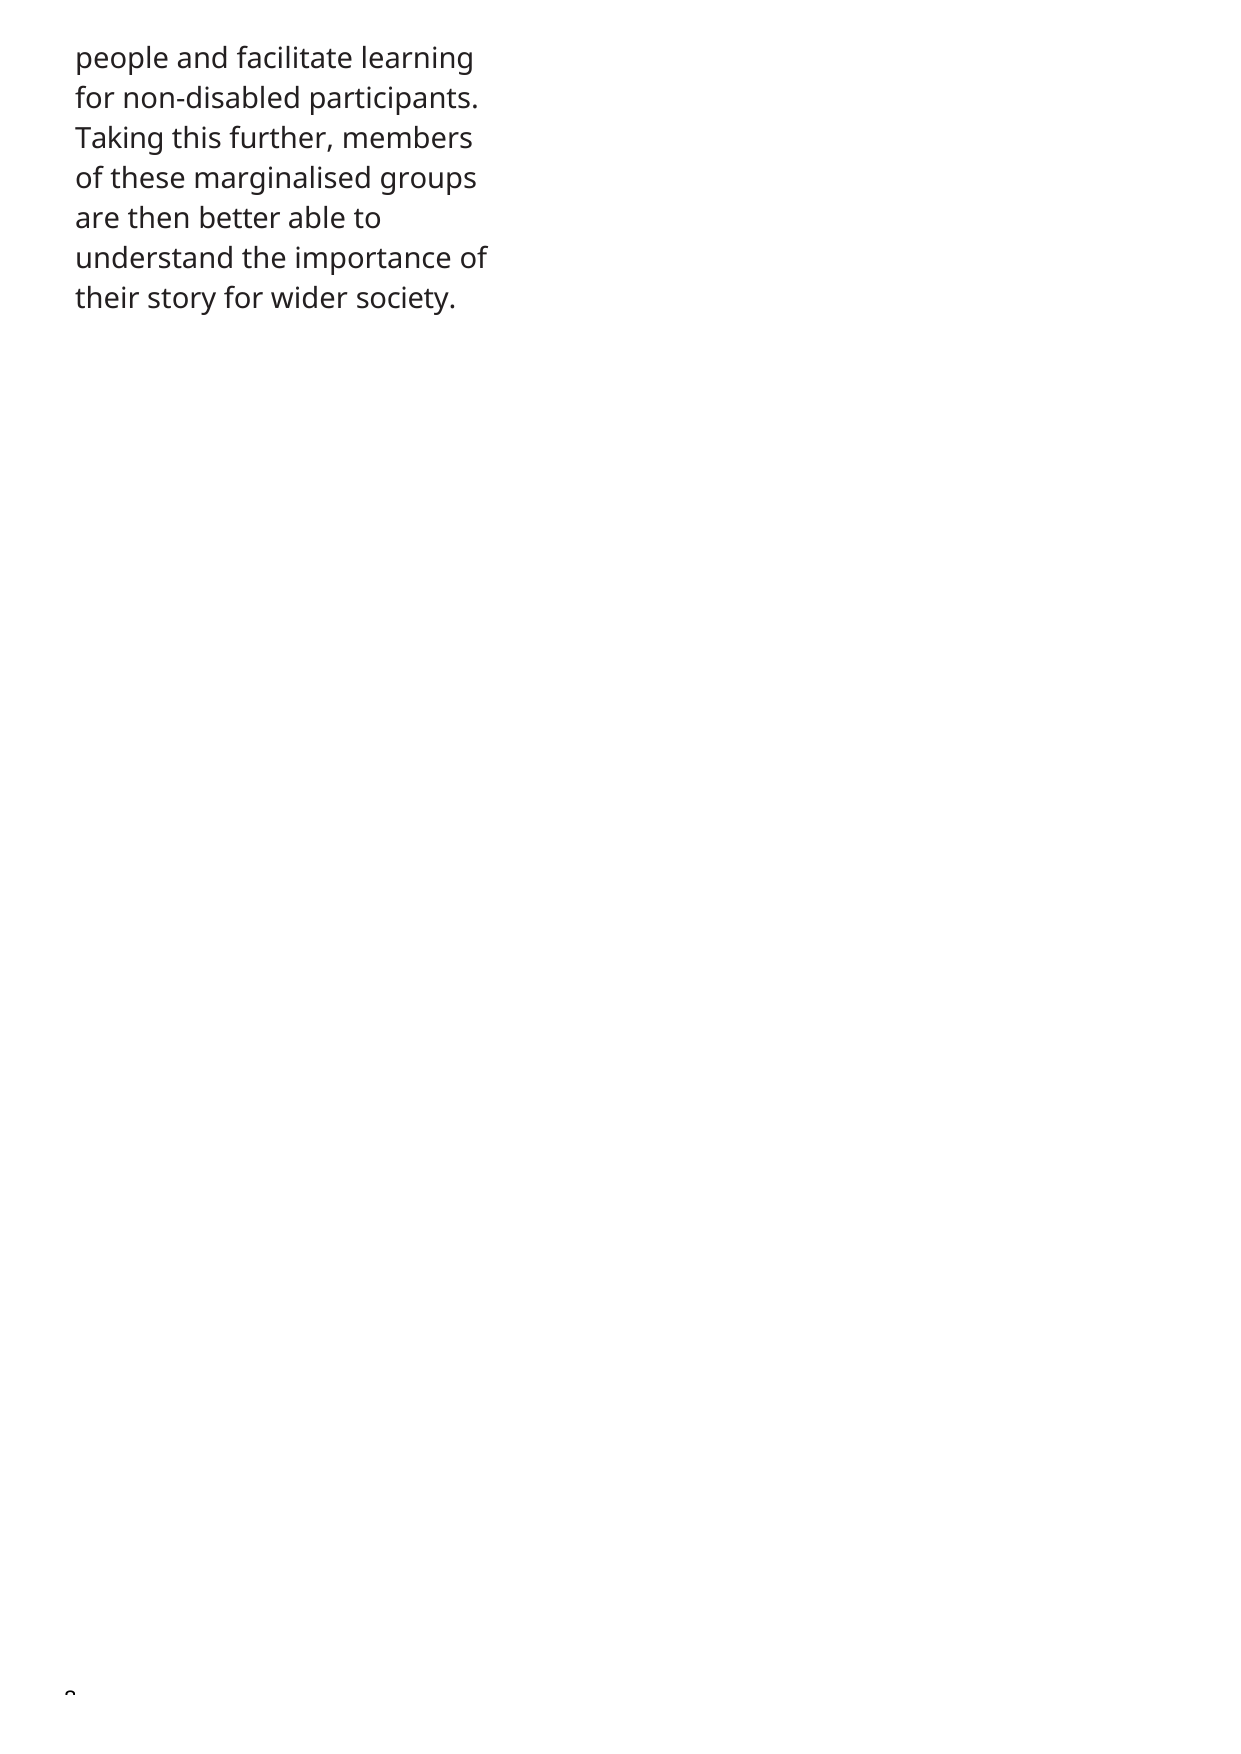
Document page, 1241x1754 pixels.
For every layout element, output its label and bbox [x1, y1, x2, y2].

text [75, 37, 496, 317]
